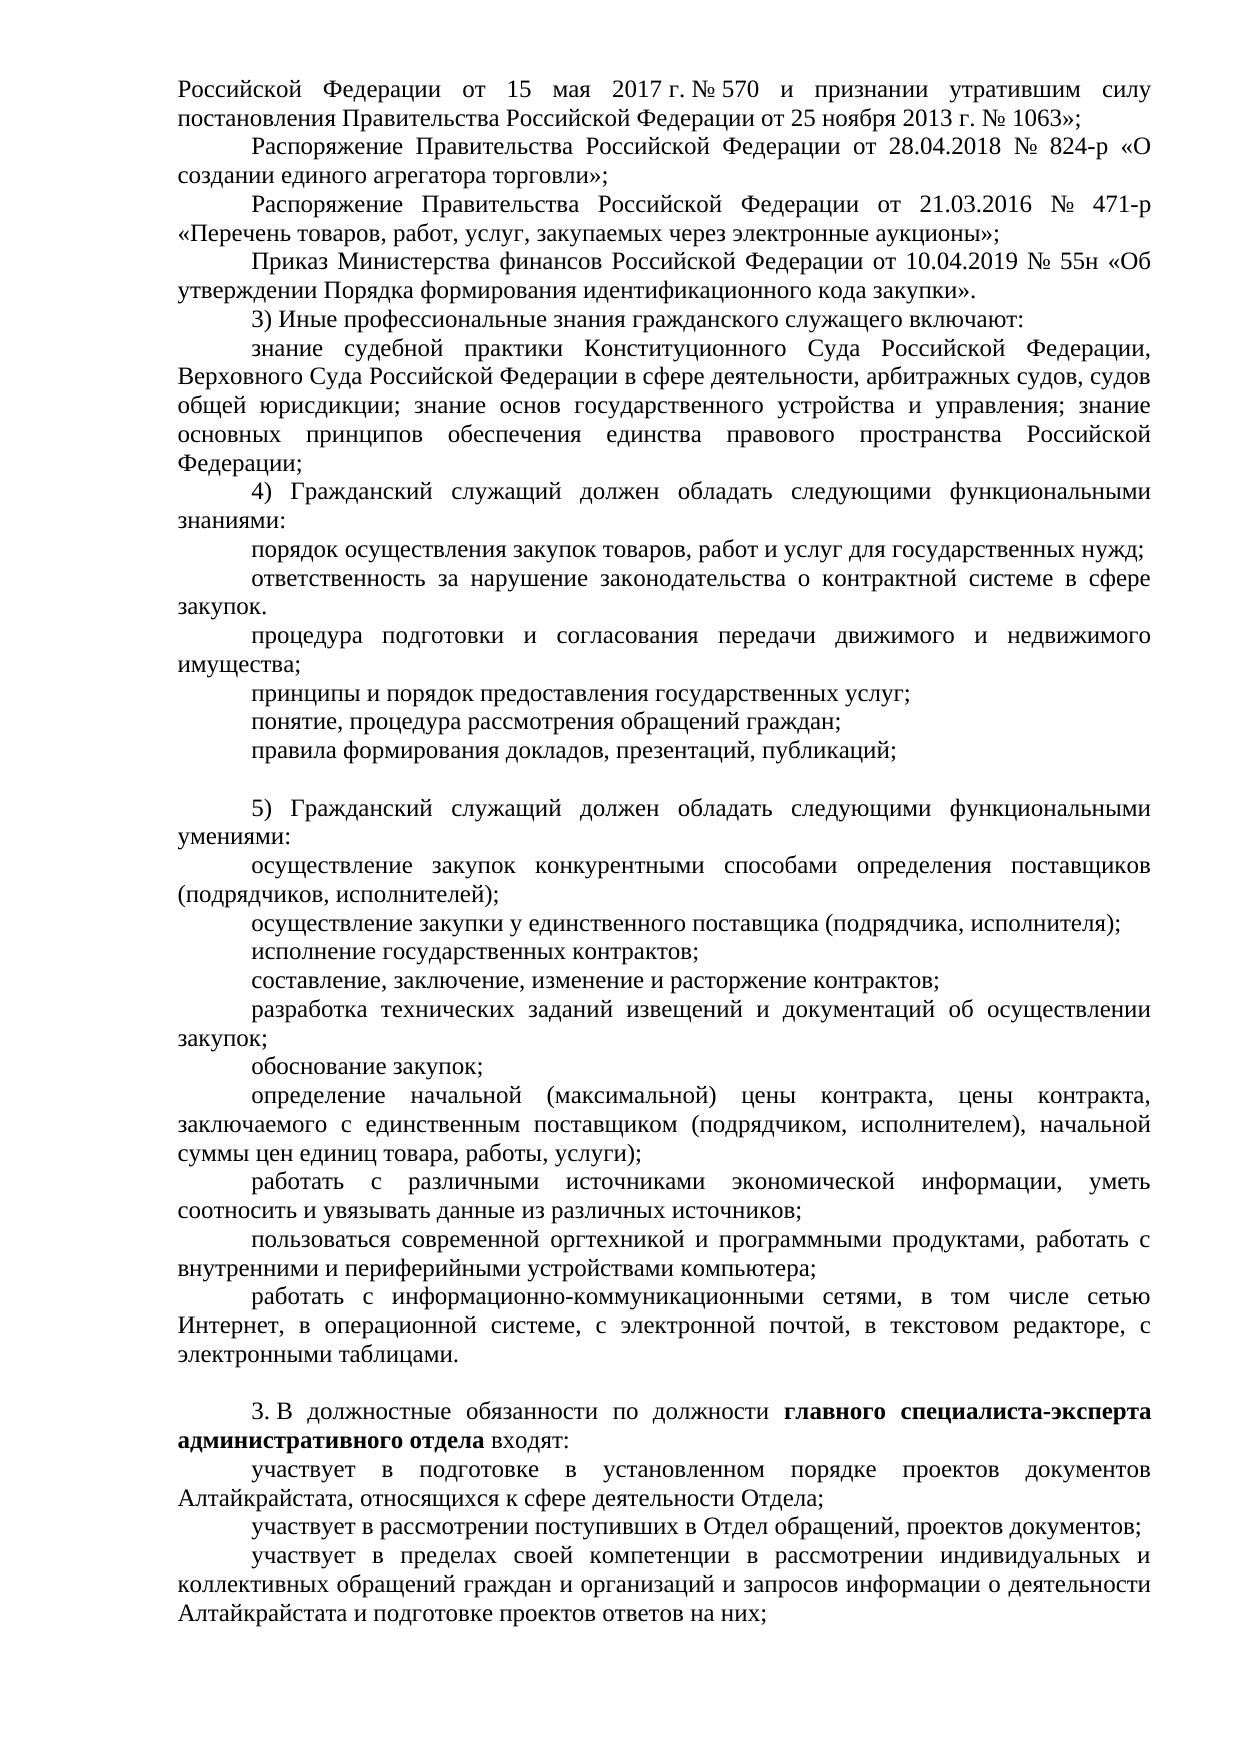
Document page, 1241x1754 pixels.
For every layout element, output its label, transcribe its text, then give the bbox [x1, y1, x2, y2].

text обоснование закупок; [177, 1051, 1152, 1080]
text участвует в пределах своей компетенции в рассмотрении индивидуальных и коллективных обращений граждан и организаций и запросов информации о деятельности Алтайкрайстата и подготовке проектов ответов на них; [177, 1540, 1152, 1626]
text осуществление закупок конкурентными способами определения поставщиков (подрядчиков, исполнителей); [177, 850, 1152, 908]
text разработка технических заданий извещений и документаций об осуществлении закупок; [177, 994, 1152, 1051]
text правила формирования докладов, презентаций, публикаций; [177, 735, 1152, 764]
text 5) Гражданский служащий должен обладать следующими функциональными умениями: [177, 793, 1152, 850]
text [177, 74, 1152, 131]
text процедура подготовки и согласования передачи движимого и недвижимого имущества; [177, 620, 1152, 678]
text 3) Иные профессиональные знания гражданского служащего включают: [177, 304, 1152, 333]
text понятие, процедура рассмотрения обращений граждан; [177, 706, 1152, 735]
text Распоряжение Правительства Российской Федерации от 28.04.2018 № 824-р «О создании единого агрегатора торговли»; [177, 131, 1152, 189]
text участвует в рассмотрении поступивших в Отдел обращений, проектов документов; [177, 1511, 1152, 1540]
text принципы и порядок предоставления государственных услуг; [177, 678, 1152, 706]
text порядок осуществления закупок товаров, работ и услуг для государственных нужд; [177, 534, 1152, 563]
text составление, заключение, изменение и расторжение контрактов; [177, 965, 1152, 994]
text участвует в подготовке в установленном порядке проектов документов Алтайкрайстата, относящихся к сфере деятельности Отдела; [177, 1454, 1152, 1511]
text ответственность за нарушение законодательства о контрактной системе в сфере закупок. [177, 563, 1152, 620]
text пользоваться современной оргтехникой и программными продуктами, работать с внутренними и периферийными устройствами компьютера; [177, 1224, 1152, 1281]
text Приказ Министерства финансов Российской Федерации от 10.04.2019 № 55н «Об утверждении Порядка формирования идентификационного кода закупки». [177, 246, 1152, 304]
text знание судебной практики Конституционного Суда Российской Федерации, Верховного Суда Российской Федерации в сфере деятельности, арбитражных судов, судов общей юрисдикции; знание основ государственного устройства и управления; знание основных принципов обеспечения единства правового пространства Российской Федерации; [177, 333, 1152, 476]
list работать с информационно-коммуникационными сетями, в том числе сетью Интернет, в операционной системе, с электронной почтой, в текстовом редакторе, с электронными таблицами. [177, 1281, 1152, 1368]
text работать с различными источниками экономической информации, уметь соотносить и увязывать данные из различных источников; [177, 1166, 1152, 1224]
text 3. В должностные обязанности по должности главного специалиста-эксперта административного отдела входят: [177, 1396, 1152, 1454]
text 4) Гражданский служащий должен обладать следующими функциональными знаниями: [177, 476, 1152, 534]
text Распоряжение Правительства Российской Федерации от 21.03.2016 № 471-р «Перечень товаров, работ, услуг, закупаемых через электронные аукционы»; [177, 189, 1152, 246]
text осуществление закупки у единственного поставщика (подрядчика, исполнителя); [177, 908, 1152, 936]
text исполнение государственных контрактов; [177, 936, 1152, 965]
text определение начальной (максимальной) цены контракта, цены контракта, заключаемого с единственным поставщиком (подрядчиком, исполнителем), начальной суммы цен единиц товара, работы, услуги); [177, 1080, 1152, 1166]
